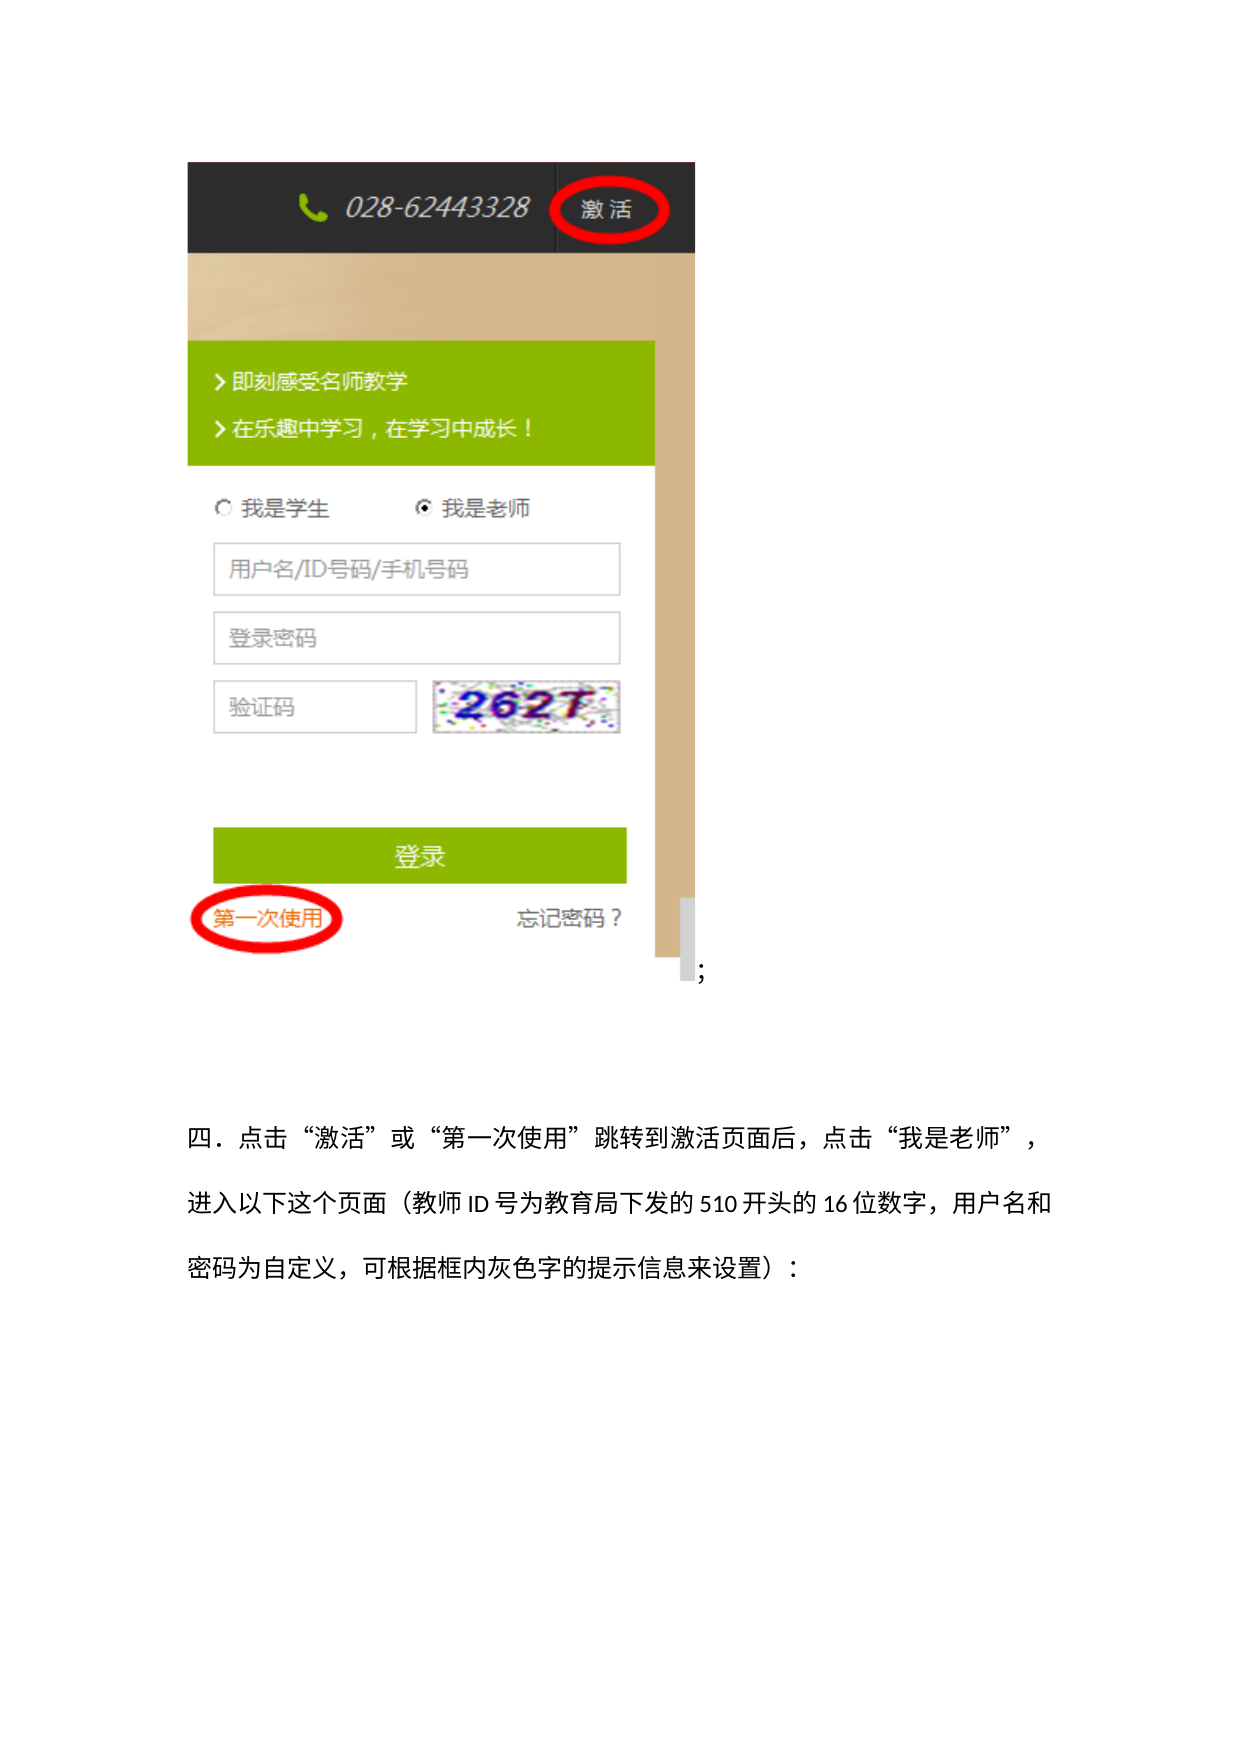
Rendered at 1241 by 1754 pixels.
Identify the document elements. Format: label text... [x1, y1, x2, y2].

picture [187, 162, 696, 981]
text 四．点击“激活”或“第一次使用”跳转到激活页面后，点击“我是老师”，进入以下这个页面（教师ID号为教育局下发的510开头的16位数字，用户名和密码为自定义，可根据框内灰色字的提示信息来设置）： [187, 1104, 1053, 1299]
